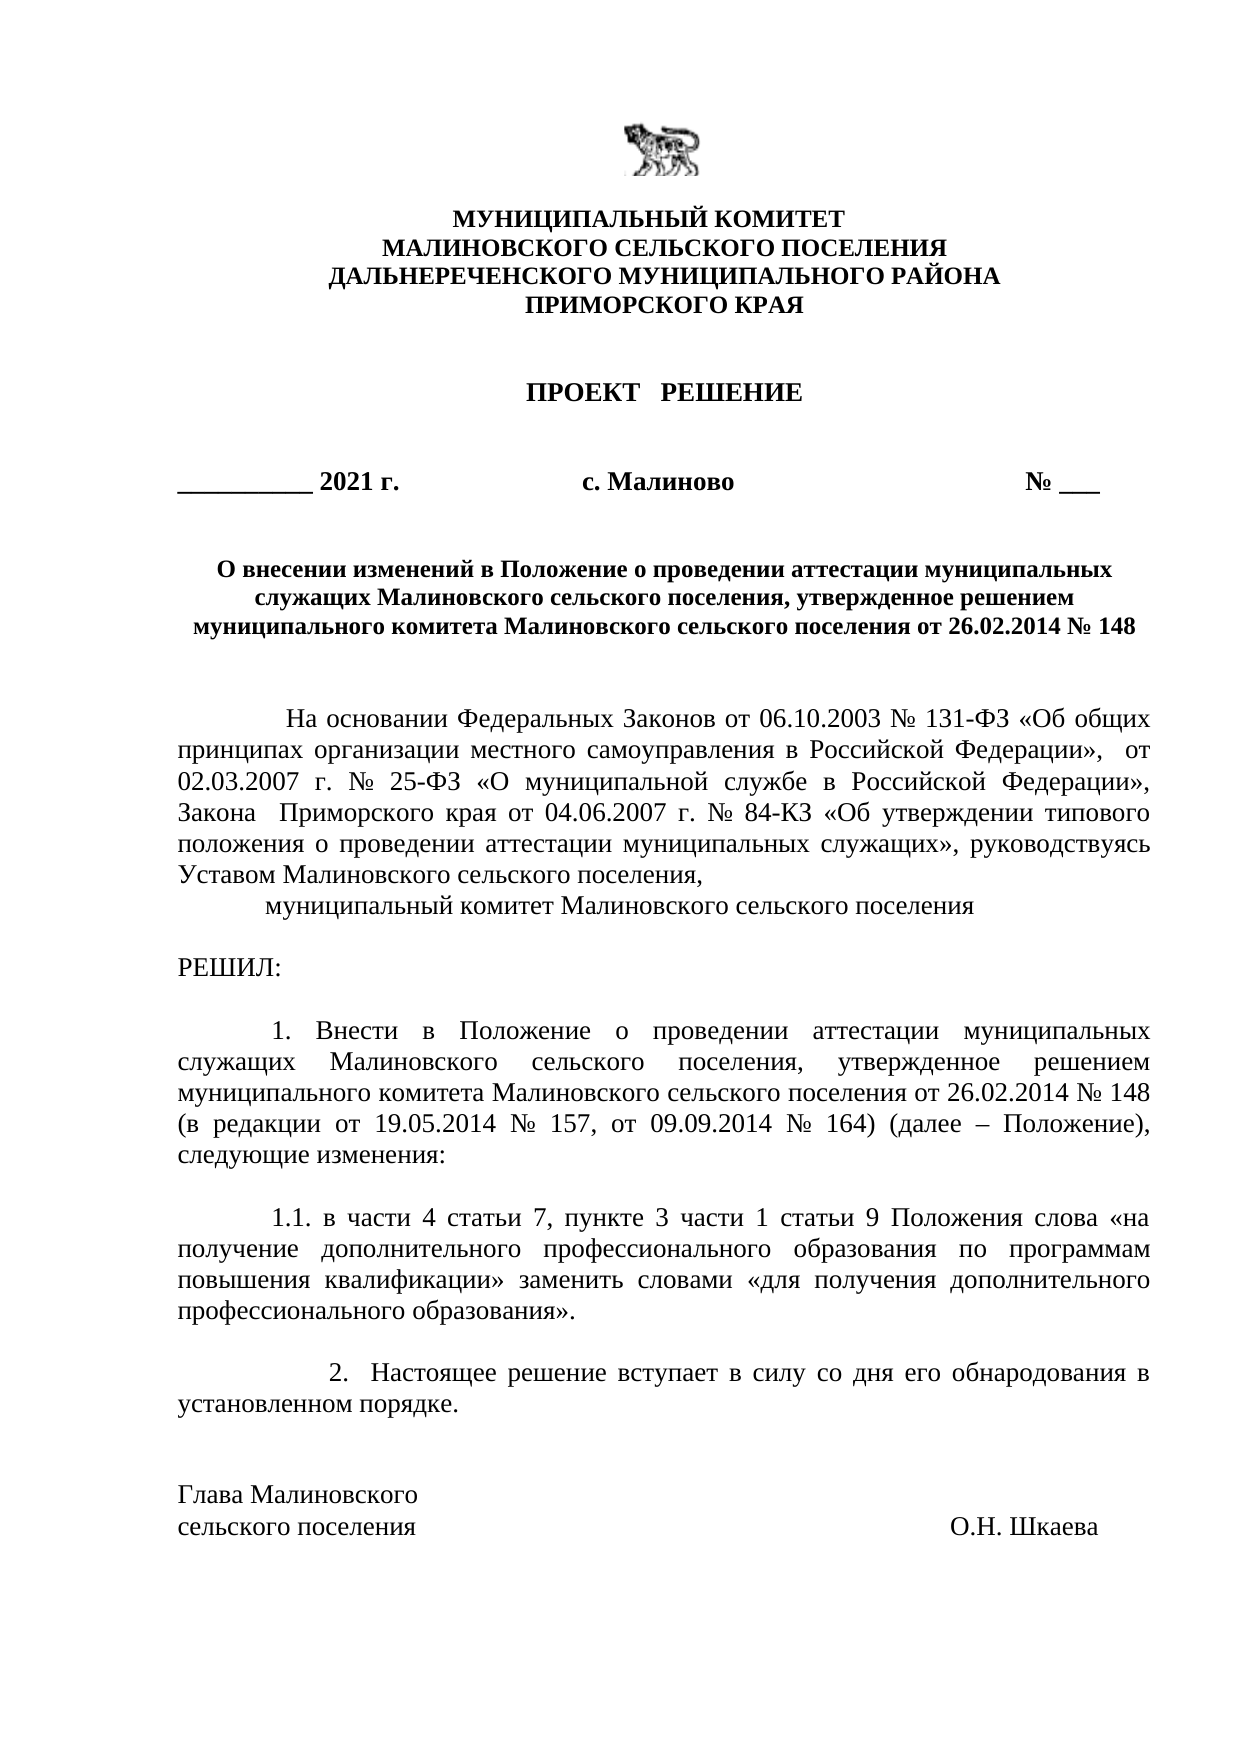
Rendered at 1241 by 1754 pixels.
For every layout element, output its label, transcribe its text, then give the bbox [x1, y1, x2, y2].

text __________ 2021 г. с. Малиново № ___ [177, 465, 1152, 496]
text МАЛИНОВСКОГО СЕЛЬСКОГО ПОСЕЛЕНИЯ [177, 233, 1152, 261]
text На основании Федеральных Законов от 06.10.2003 № 131-ФЗ «Об общих принципах организации местного самоуправления в Российской Федерации», от 02.03.2007 г. № 25-ФЗ «О муниципальной службе в Российской Федерации», Закона Приморского края от 04.06.2007 г. № 84-КЗ «Об утверждении типового положения о проведении аттестации муниципальных служащих», руководствуясь Уставом Малиновского сельского поселения, [177, 702, 1152, 889]
text сельского поселения О.Н. Шкаева [177, 1510, 1152, 1541]
text ДАЛЬНЕРЕЧЕНСКОГО МУНИЦИПАЛЬНОГО РАЙОНА [177, 261, 1152, 290]
text МУНИЦИПАЛЬНЫЙ КОМИТЕТ [177, 204, 1152, 233]
text ПРОЕКТ РЕШЕНИЕ [177, 376, 1152, 408]
text 1. Внести в Положение о проведении аттестации муниципальных служащих Малиновского сельского поселения, утвержденное решением муниципального комитета Малиновского сельского поселения от 26.02.2014 № 148 (в редакции от 19.05.2014 № 157, от 09.09.2014 № 164) (далее – Положение), следующие изменения: [177, 1014, 1152, 1169]
text О внесении изменений в Положение о проведении аттестации муниципальных служащих Малиновского сельского поселения, утвержденное решением муниципального комитета Малиновского сельского поселения от 26.02.2014 № 148 [177, 554, 1152, 640]
text РЕШИЛ: [177, 951, 1152, 983]
text Глава Малиновского [177, 1478, 1152, 1510]
text 2. Настоящее решение вступает в силу со дня его обнародования в установленном порядке. [177, 1356, 1152, 1419]
text 1.1. в части 4 статьи 7, пункте 3 части 1 статьи 9 Положения слова «на получение дополнительного профессионального образования по программам повышения квалификации» заменить словами «для получения дополнительного профессионального образования». [177, 1201, 1152, 1325]
text муниципальный комитет Малиновского сельского поселения [177, 889, 1152, 920]
text ПРИМОРСКОГО КРАЯ [177, 290, 1152, 319]
